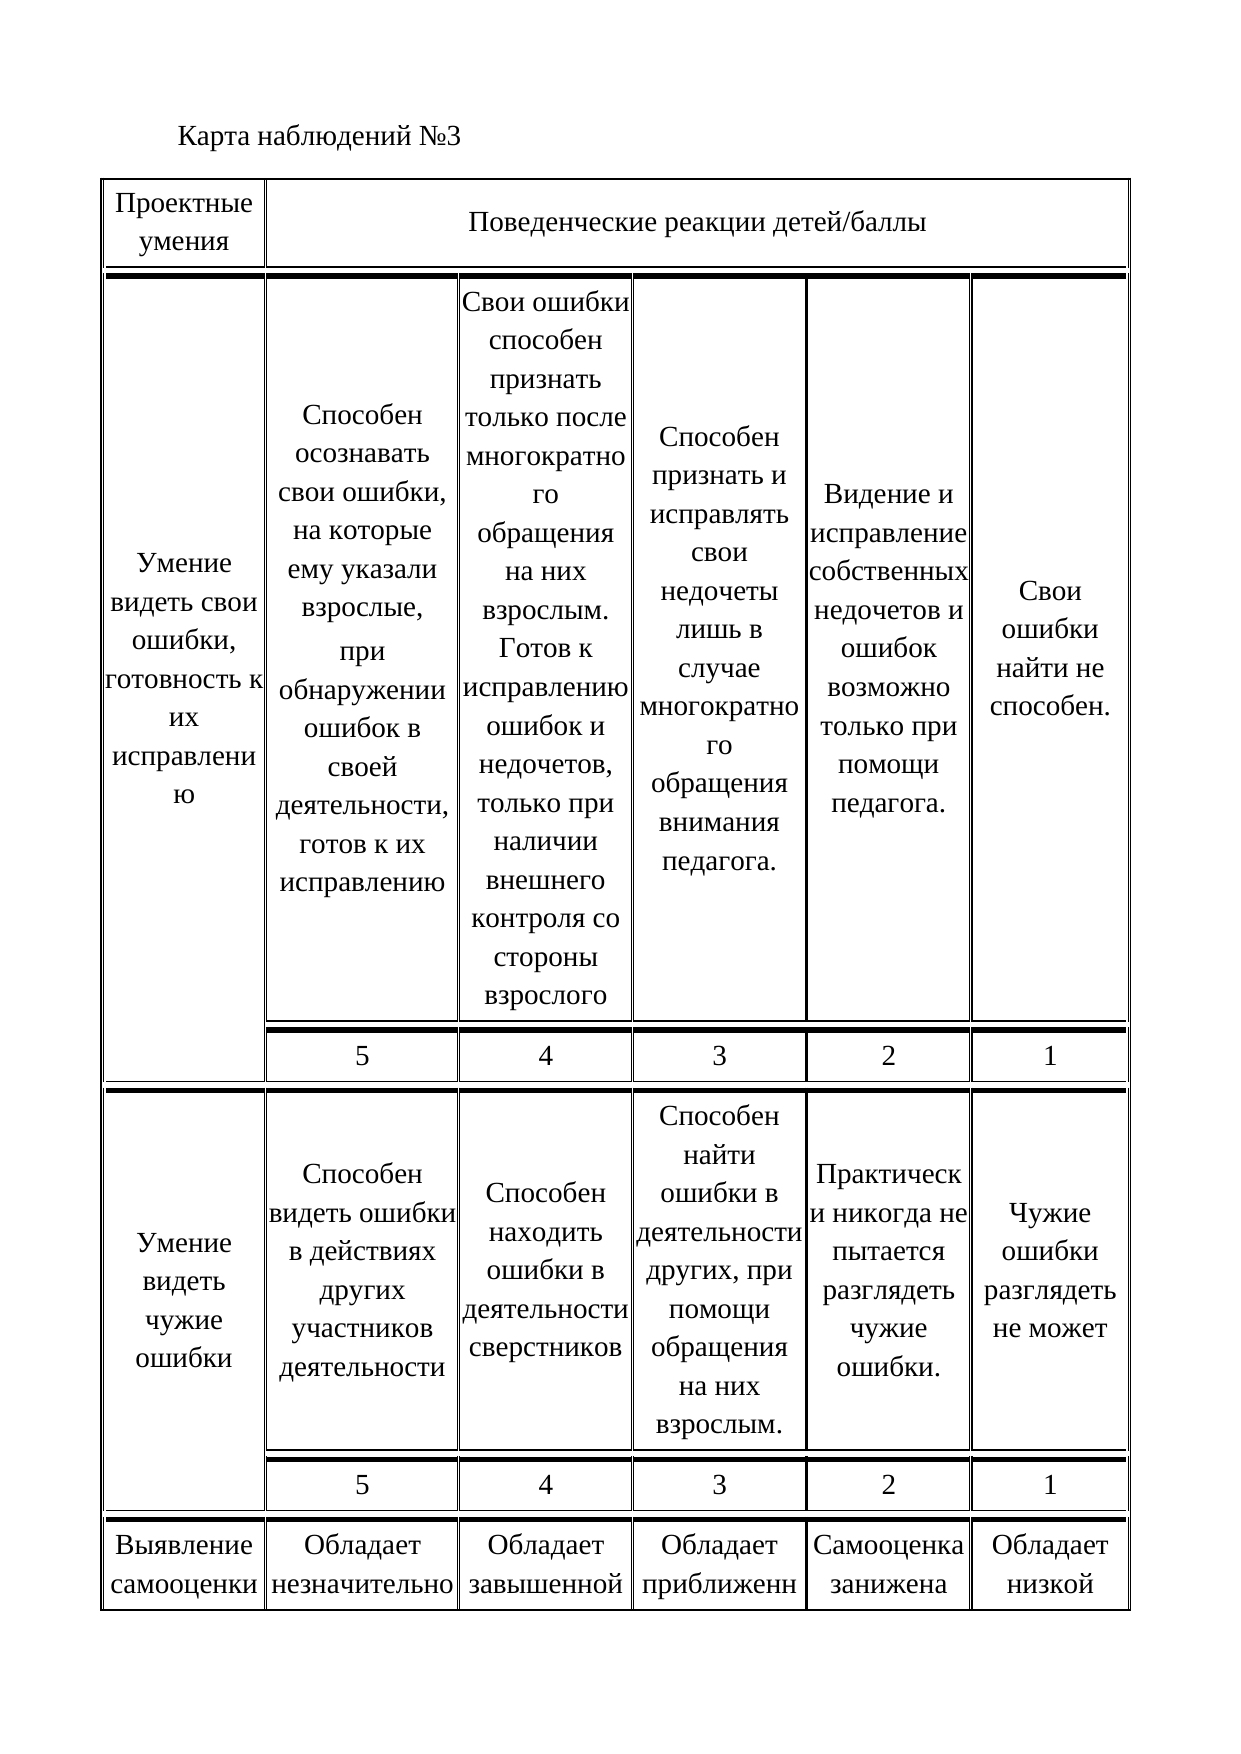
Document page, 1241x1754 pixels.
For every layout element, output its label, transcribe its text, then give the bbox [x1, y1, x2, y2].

table_cell 4 [460, 1462, 631, 1510]
table_cell Практически никогда не пытается разглядеть чужие ошибки. [806, 1081, 971, 1449]
table_cell Способен видеть ошибки в действиях других участников деятельности [267, 1093, 457, 1449]
table_cell 1 [971, 1449, 1129, 1510]
table_cell 5 [267, 1462, 457, 1510]
table_cell 3 [634, 1033, 805, 1081]
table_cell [971, 1510, 1129, 1609]
table_cell Свои ошибки найти не способен. [971, 266, 1129, 1020]
table_cell Чужие ошибки разглядеть не может [971, 1081, 1129, 1449]
table_cell Видение и исправление собственных недочетов и ошибок возможно только при помощи педагога. [806, 268, 971, 1020]
table_header Проектные умения [104, 180, 264, 266]
table_cell Умение видеть чужие ошибки [102, 1081, 266, 1510]
table_cell 3 [634, 1462, 805, 1510]
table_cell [102, 1510, 266, 1609]
table_cell 2 [806, 1449, 971, 1510]
table_cell Способен находить ошибки в деятельности сверстников [460, 1093, 631, 1449]
table_cell 5 [267, 1033, 457, 1081]
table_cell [633, 1511, 806, 1517]
table_cell 2 [806, 1020, 971, 1081]
table_cell Способен найти ошибки в деятельности других, при помощи обращения на них взрослым. [634, 1093, 805, 1449]
table_header Поведенческие реакции детей/баллы [267, 180, 1128, 266]
table_cell 4 [460, 1033, 631, 1081]
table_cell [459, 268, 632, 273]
table_cell Свои ошибки способен признать только после многократного обращения на них взрослым. Готов к исправлению ошибок и недочетов, только при наличии внешнего контроля со стороны взрослого [460, 279, 631, 1020]
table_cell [267, 1522, 457, 1609]
table_cell Умение видеть свои ошибки, готовность к их исправлению [102, 266, 266, 1081]
table_cell Способен признать и исправлять свои недочеты лишь в случае многократного обращения внимания педагога. [634, 279, 805, 1020]
table_cell Самооценка занижена [806, 1510, 971, 1609]
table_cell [266, 1511, 459, 1517]
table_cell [460, 1522, 631, 1609]
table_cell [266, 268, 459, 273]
text Карта наблюдений №3 [177, 118, 1152, 152]
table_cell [634, 1522, 805, 1609]
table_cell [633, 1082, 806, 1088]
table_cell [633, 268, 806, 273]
table_cell Способен осознавать свои ошибки, на которые ему указали взрослые, при обнаружении ошибок в своей деятельности, готов к их исправлению [267, 279, 457, 1020]
table_cell 1 [971, 1020, 1129, 1081]
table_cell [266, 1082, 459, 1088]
